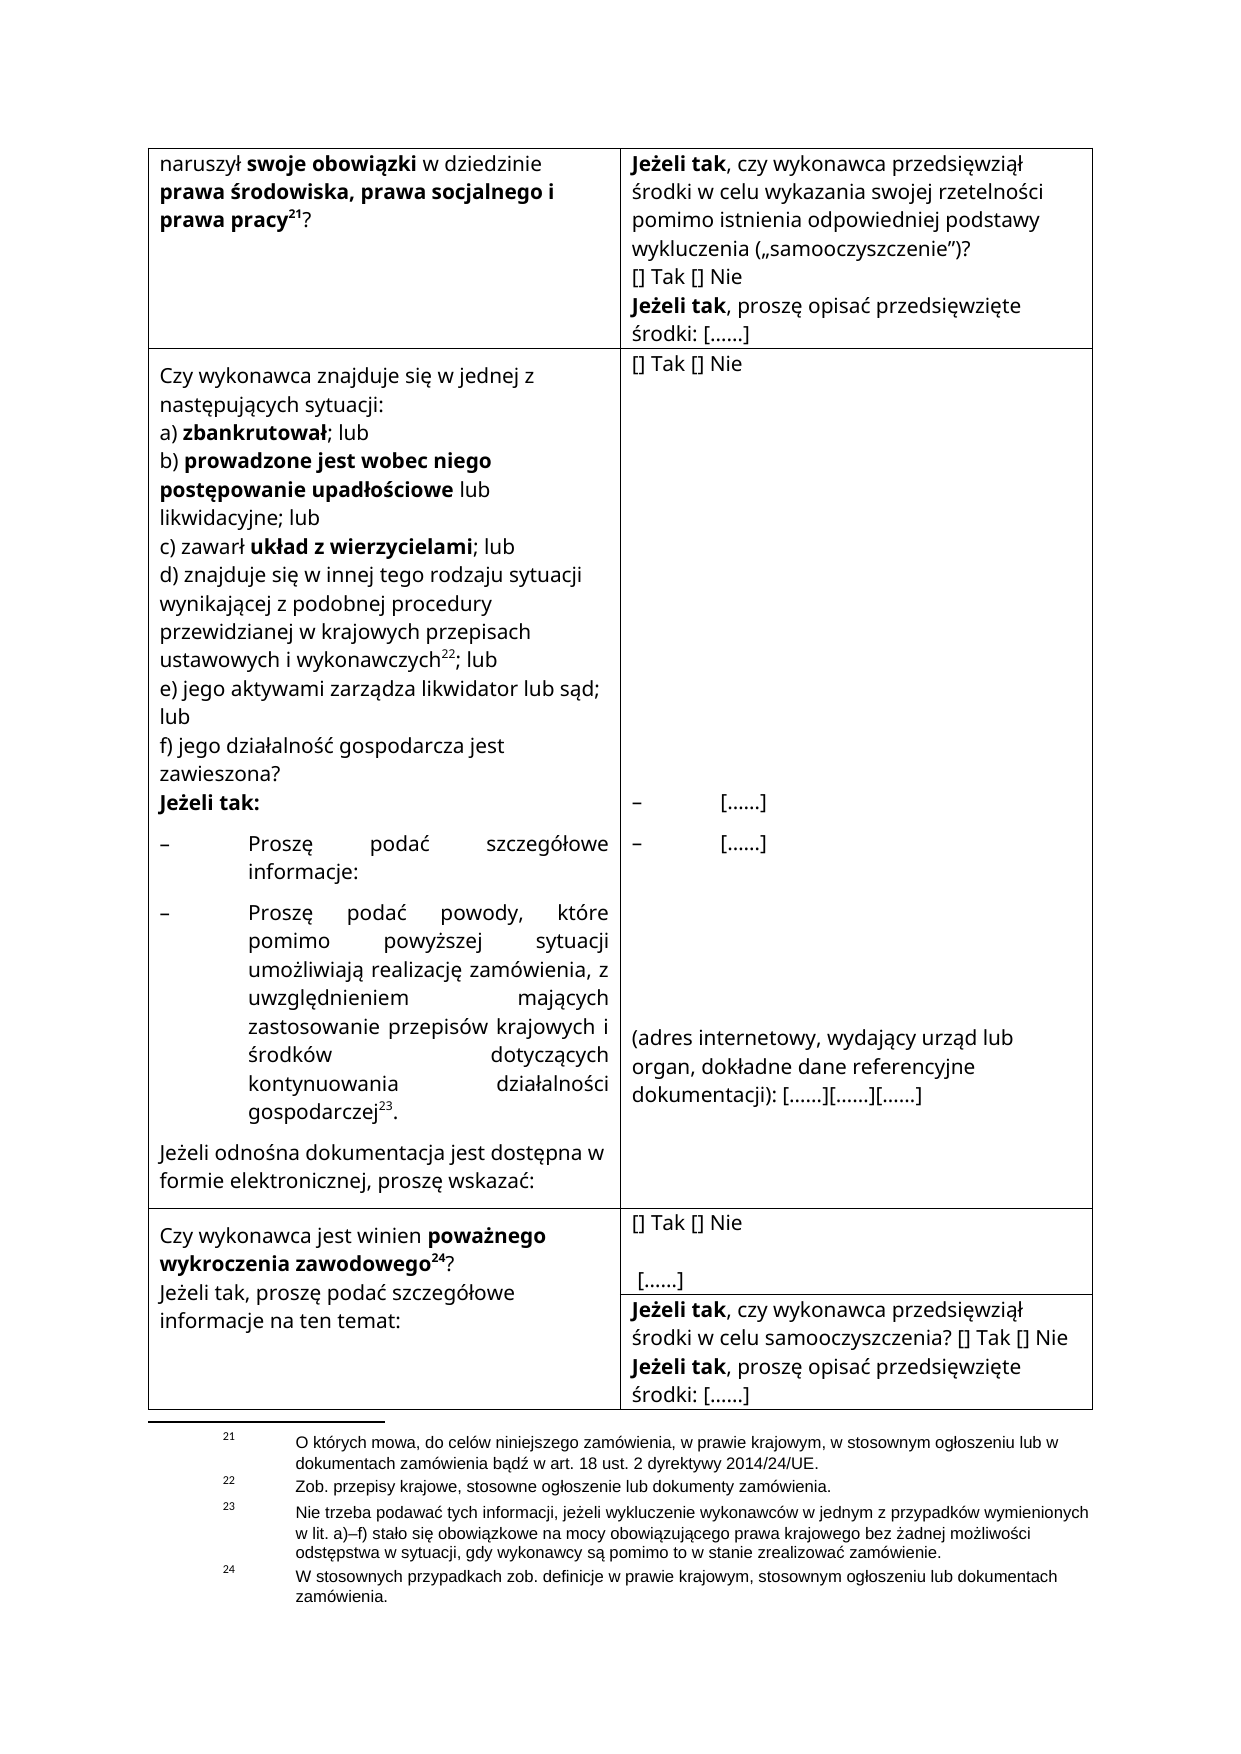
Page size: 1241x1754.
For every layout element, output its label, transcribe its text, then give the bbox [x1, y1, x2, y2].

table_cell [621, 1295, 1092, 1409]
table_cell Czy wykonawca jest winien poważnego wykroczenia zawodowego? Jeżeli tak, proszę podać szczegółowe informacje na ten temat: [149, 1209, 620, 1409]
table_cell Jeżeli tak, czy wykonawca przedsięwziął środki w celu wykazania swojej rzetelności pomimo istnienia odpowiedniej podstawy wykluczenia („samooczyszczenie”)? [] Tak [] Nie Jeżeli tak, proszę opisać przedsięwzięte środki: [……] [621, 149, 1092, 348]
table_cell [] Tak [] Nie [……] [621, 1209, 1092, 1294]
table_cell Czy wykonawca znajduje się w jednej z następujących sytuacji: a) zbankrutował; lub b) prowadzone jest wobec niego postępowanie upadłościowe lub likwidacyjne; lub c) zawarł układ z wierzycielami; lub d) znajduje się w innej tego rodzaju sytuacji wynikającej z podobnej procedury przewidzianej w krajowych przepisach ustawowych i wykonawczych; lub e) jego aktywami zarządza likwidator lub sąd; lub f) jego działalność gospodarcza jest zawieszona? Jeżeli tak: Proszę podać szczegółowe informacje: Proszę podać powody, które pomimo powyższej sytuacji umożliwiają realizację zamówienia, z uwzględnieniem mających zastosowanie przepisów krajowych i środków dotyczących kontynuowania działalności gospodarczej. Jeżeli odnośna dokumentacja jest dostępna w formie elektronicznej, proszę wskazać: [149, 349, 620, 1207]
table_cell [149, 149, 620, 348]
table_cell [] Tak [] Nie [……] [……] (adres internetowy, wydający urząd lub organ, dokładne dane referencyjne dokumentacji): [……][……][……] [621, 349, 1092, 1207]
